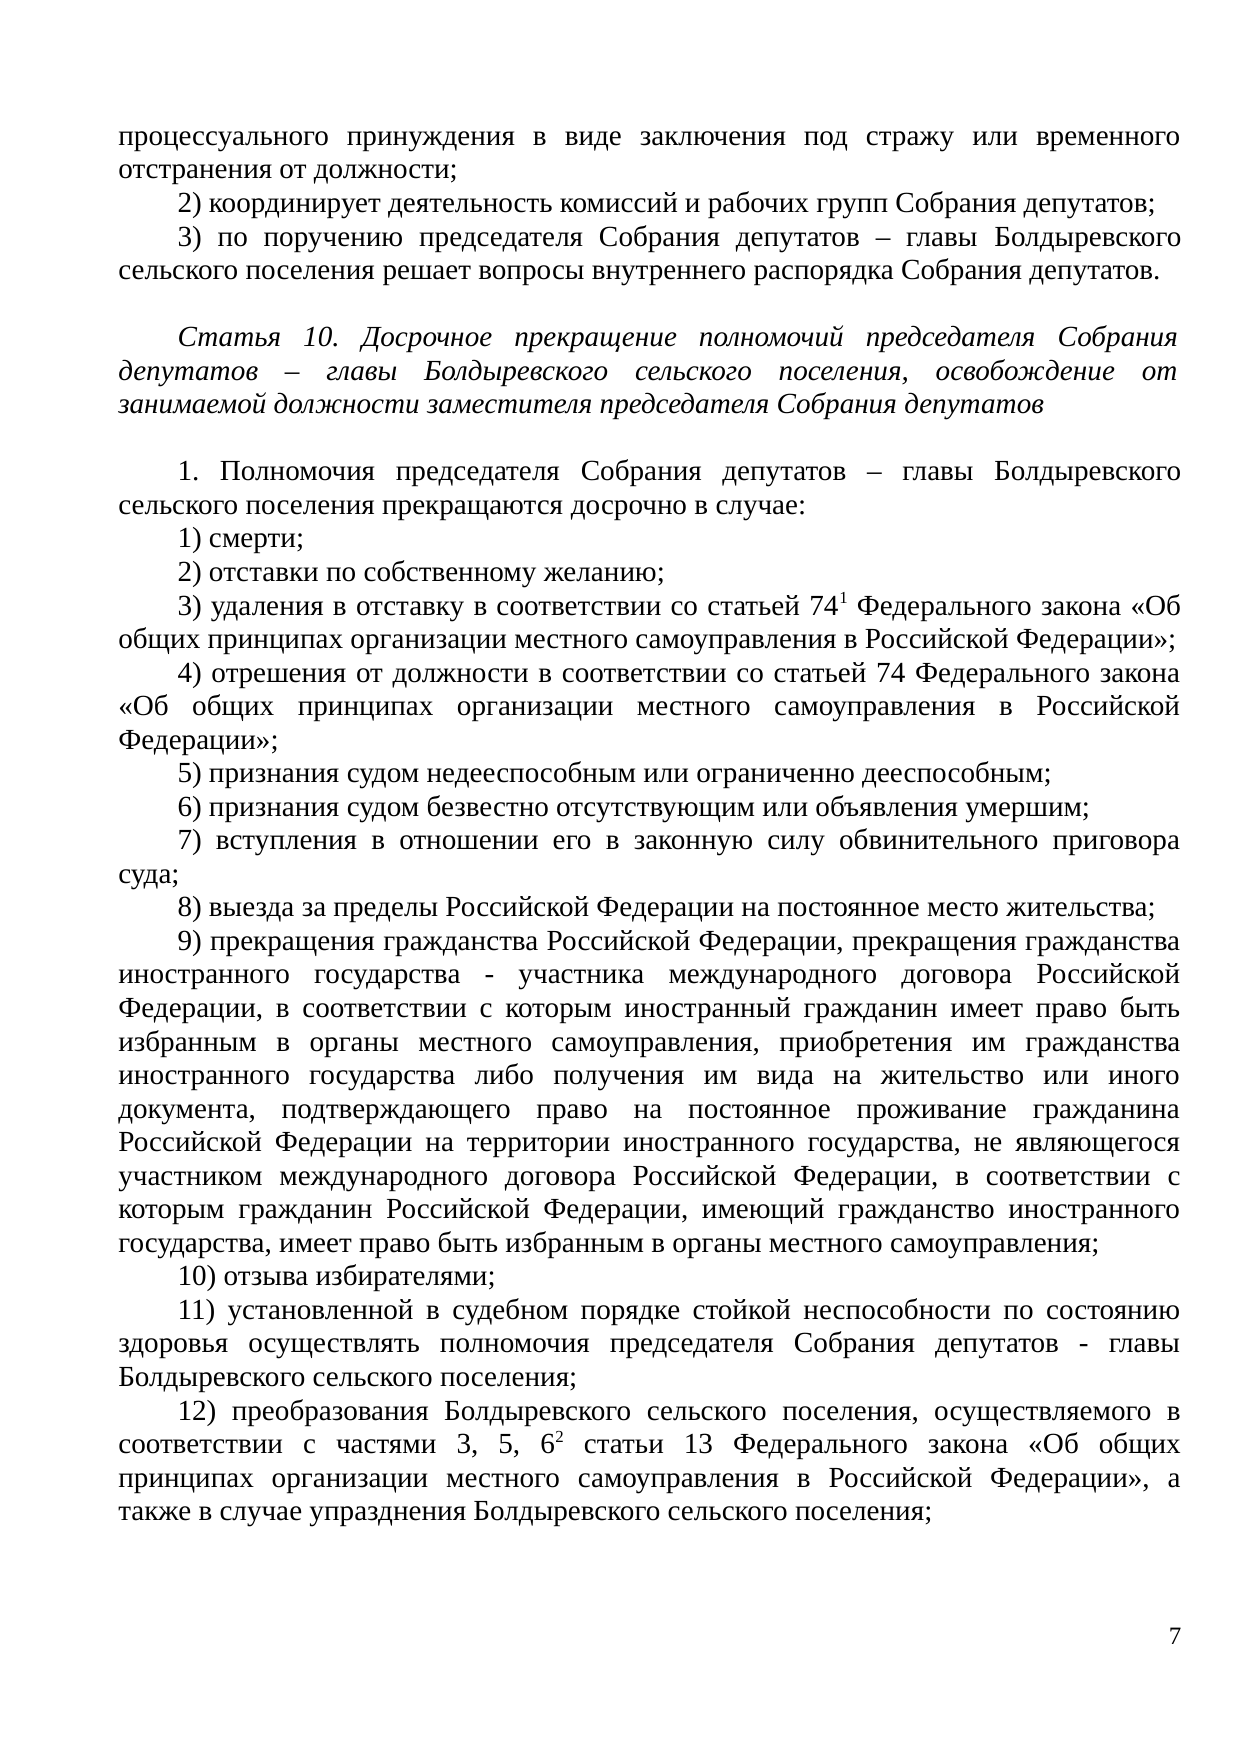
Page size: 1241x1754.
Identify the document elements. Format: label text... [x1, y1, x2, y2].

text 3) удаления в отставку в соответствии со статьей 741 Федерального закона «Об общих принципах организации местного самоуправления в Российской Федерации»; [118, 588, 1181, 655]
text 11) установленной в судебном порядке стойкой неспособности по состоянию здоровья осуществлять полномочия председателя Собрания депутатов - главы Болдыревского сельского поселения; [118, 1292, 1181, 1393]
text 9) прекращения гражданства Российской Федерации, прекращения гражданства иностранного государства - участника международного договора Российской Федерации, в соответствии с которым иностранный гражданин имеет право быть избранным в органы местного самоуправления, приобретения им гражданства иностранного государства либо получения им вида на жительство или иного документа, подтверждающего право на постоянное проживание гражданина Российской Федерации на территории иностранного государства, не являющегося участником международного договора Российской Федерации, в соответствии с которым гражданин Российской Федерации, имеющий гражданство иностранного государства, имеет право быть избранным в органы местного самоуправления; [118, 923, 1181, 1258]
text 12) преобразования Болдыревского сельского поселения, осуществляемого в соответствии с частями 3, 5, 62 статьи 13 Федерального закона «Об общих принципах организации местного самоуправления в Российской Федерации», а также в случае упразднения Болдыревского сельского поселения; [118, 1393, 1181, 1527]
text 3) по поручению председателя Собрания депутатов – главы Болдыревского сельского поселения решает вопросы внутреннего распорядка Собрания депутатов. [118, 219, 1181, 286]
text 2) координирует деятельность комиссий и рабочих групп Собрания депутатов; [118, 185, 1181, 219]
text 2) отставки по собственному желанию; [118, 554, 1181, 588]
text 1) смерти; [118, 521, 1181, 554]
text 8) выезда за пределы Российской Федерации на постоянное место жительства; [118, 889, 1181, 923]
text 10) отзыва избирателями; [118, 1258, 1181, 1292]
subtitle Статья 10. Досрочное прекращение полномочий председателя Собрания депутатов – главы Болдыревского сельского поселения, освобождение от занимаемой должности заместителя председателя Собрания депутатов [118, 319, 1181, 420]
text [118, 118, 1181, 185]
text 6) признания судом безвестно отсутствующим или объявления умершим; [118, 789, 1181, 822]
text 4) отрешения от должности в соответствии со статьей 74 Федерального закона «Об общих принципах организации местного самоуправления в Российской Федерации»; [118, 655, 1181, 755]
text 5) признания судом недееспособным или ограниченно дееспособным; [118, 755, 1181, 789]
text 1. Полномочия председателя Собрания депутатов – главы Болдыревского сельского поселения прекращаются досрочно в случае: [118, 453, 1181, 521]
text 7) вступления в отношении его в законную силу обвинительного приговора суда; [118, 822, 1181, 889]
